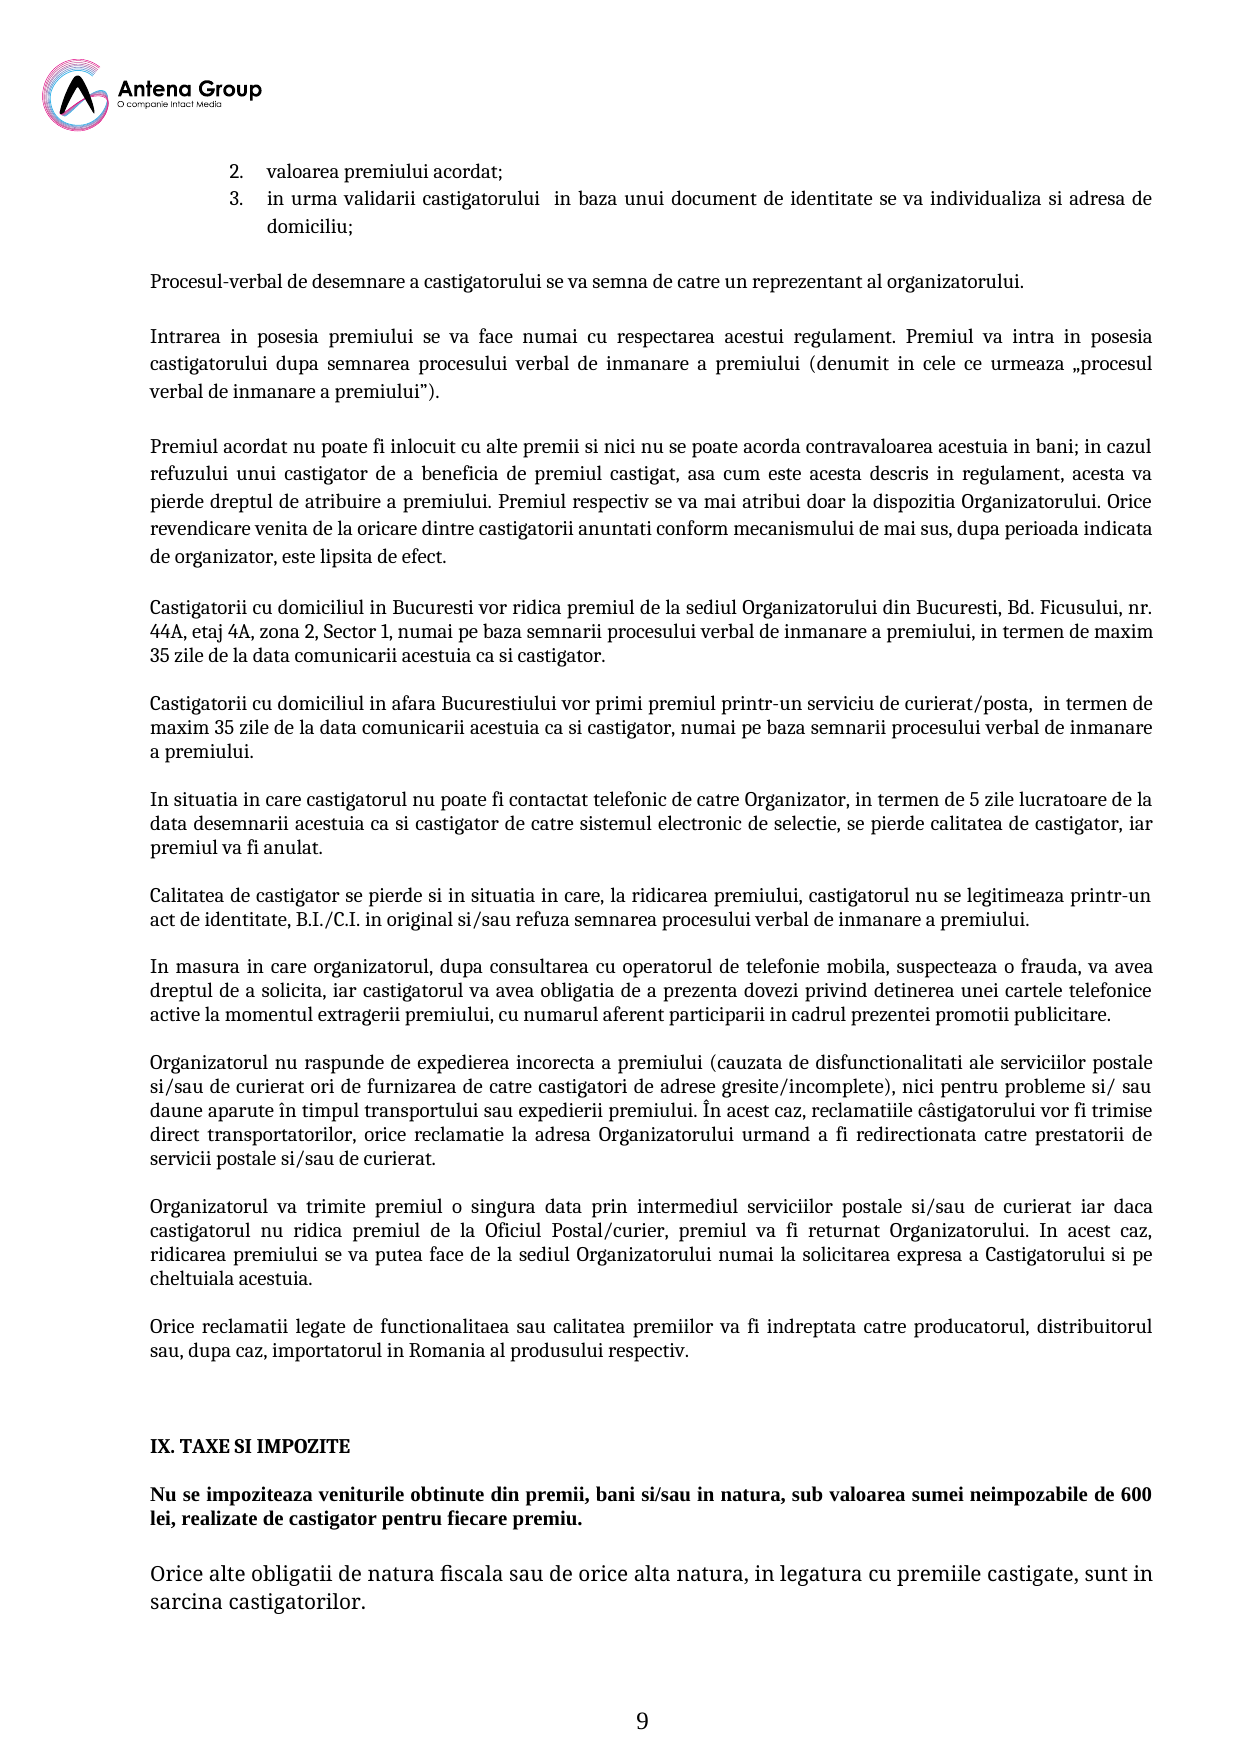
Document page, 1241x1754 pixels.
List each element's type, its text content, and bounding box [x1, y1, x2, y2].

list in urma validarii castigatorului in baza unui document de identitate se va individualiza si adresa de domiciliu; [229, 187, 1154, 238]
text Procesul-verbal de desemnare a castigatorului se va semna de catre un reprezentant al organizatorului. [150, 269, 1154, 293]
text In masura in care organizatorul, dupa consultarea cu operatorul de telefonie mobila, suspecteaza o frauda, va avea dreptul de a solicita, iar castigatorul va avea obligatia de a prezenta dovezi privind detinerea unei cartele telefonice active la momentul extragerii premiului, cu numarul aferent participarii in cadrul prezentei promotii publicitare. [150, 955, 1154, 1027]
text Castigatorii cu domiciliul in afara Bucurestiului vor primi premiul printr-un serviciu de curierat/posta, in termen de maxim 35 zile de la data comunicarii acestuia ca si castigator, numai pe baza semnarii procesului verbal de inmanare a premiului. [150, 692, 1154, 763]
text In situatia in care castigatorul nu poate fi contactat telefonic de catre Organizator, in termen de 5 zile lucratoare de la data desemnarii acestuia ca si castigator de catre sistemul electronic de selectie, se pierde calitatea de castigator, iar premiul va fi anulat. [150, 787, 1154, 859]
text Intrarea in posesia premiului se va face numai cu respectarea acestui regulament. Premiul va intra in posesia castigatorului dupa semnarea procesului verbal de inmanare a premiului (denumit in cele ce urmeaza „procesul verbal de inmanare a premiului”). [150, 324, 1154, 403]
text Organizatorul va trimite premiul o singura data prin intermediul serviciilor postale si/sau de curierat iar daca castigatorul nu ridica premiul de la Oficiul Postal/curier, premiul va fi returnat Organizatorului. In acest caz, ridicarea premiului se va putea face de la sediul Organizatorului numai la solicitarea expresa a Castigatorului si pe cheltuiala acestuia. [150, 1195, 1154, 1291]
text Premiul acordat nu poate fi inlocuit cu alte premii si nici nu se poate acorda contravaloarea acestuia in bani; in cazul refuzului unui castigator de a beneficia de premiul castigat, asa cum este acesta descris in regulament, acesta va pierde dreptul de atribuire a premiului. Premiul respectiv se va mai atribui doar la dispozitia Organizatorului. Orice revendicare venita de la oricare dintre castigatorii anuntati conform mecanismului de mai sus, dupa perioada indicata de organizator, este lipsita de efect. [150, 434, 1154, 568]
text Orice reclamatii legate de functionalitaea sau calitatea premiilor va fi indreptata catre producatorul, distribuitorul sau, dupa caz, importatorul in Romania al produsului respectiv. [150, 1314, 1154, 1362]
text Organizatorul nu raspunde de expedierea incorecta a premiului (cauzata de disfunctionalitati ale serviciilor postale si/sau de curierat ori de furnizarea de catre castigatori de adrese gresite/incomplete), nici pentru probleme si/ sau daune aparute în timpul transportului sau expedierii premiului. În acest caz, reclamatiile câstigatorului vor fi trimise direct transportatorilor, orice reclamatie la adresa Organizatorului urmand a fi redirectionata catre prestatorii de servicii postale si/sau de curierat. [150, 1051, 1154, 1171]
text Orice alte obligatii de natura fiscala sau de orice alta natura, in legatura cu premiile castigate, sunt in sarcina castigatorilor. [150, 1559, 1154, 1616]
text Calitatea de castigator se pierde si in situatia in care, la ridicarea premiului, castigatorul nu se legitimeaza printr-un act de identitate, B.I./C.I. in original si/sau refuza semnarea procesului verbal de inmanare a premiului. [150, 883, 1154, 931]
list valoarea premiului acordat; [229, 159, 1154, 183]
text IX. TAXE SI IMPOZITE [150, 1434, 1154, 1458]
text Castigatorii cu domiciliul in Bucuresti vor ridica premiul de la sediul Organizatorului din Bucuresti, Bd. Ficusului, nr. 44A, etaj 4A, zona 2, Sector 1, numai pe baza semnarii procesului verbal de inmanare a premiului, in termen de maxim 35 zile de la data comunicarii acestuia ca si castigator. [150, 596, 1154, 668]
text Nu se impoziteaza veniturile obtinute din premii, bani si/sau in natura, sub valoarea sumei neimpozabile de 600 lei, realizate de castigator pentru fiecare premiu. [150, 1482, 1154, 1530]
